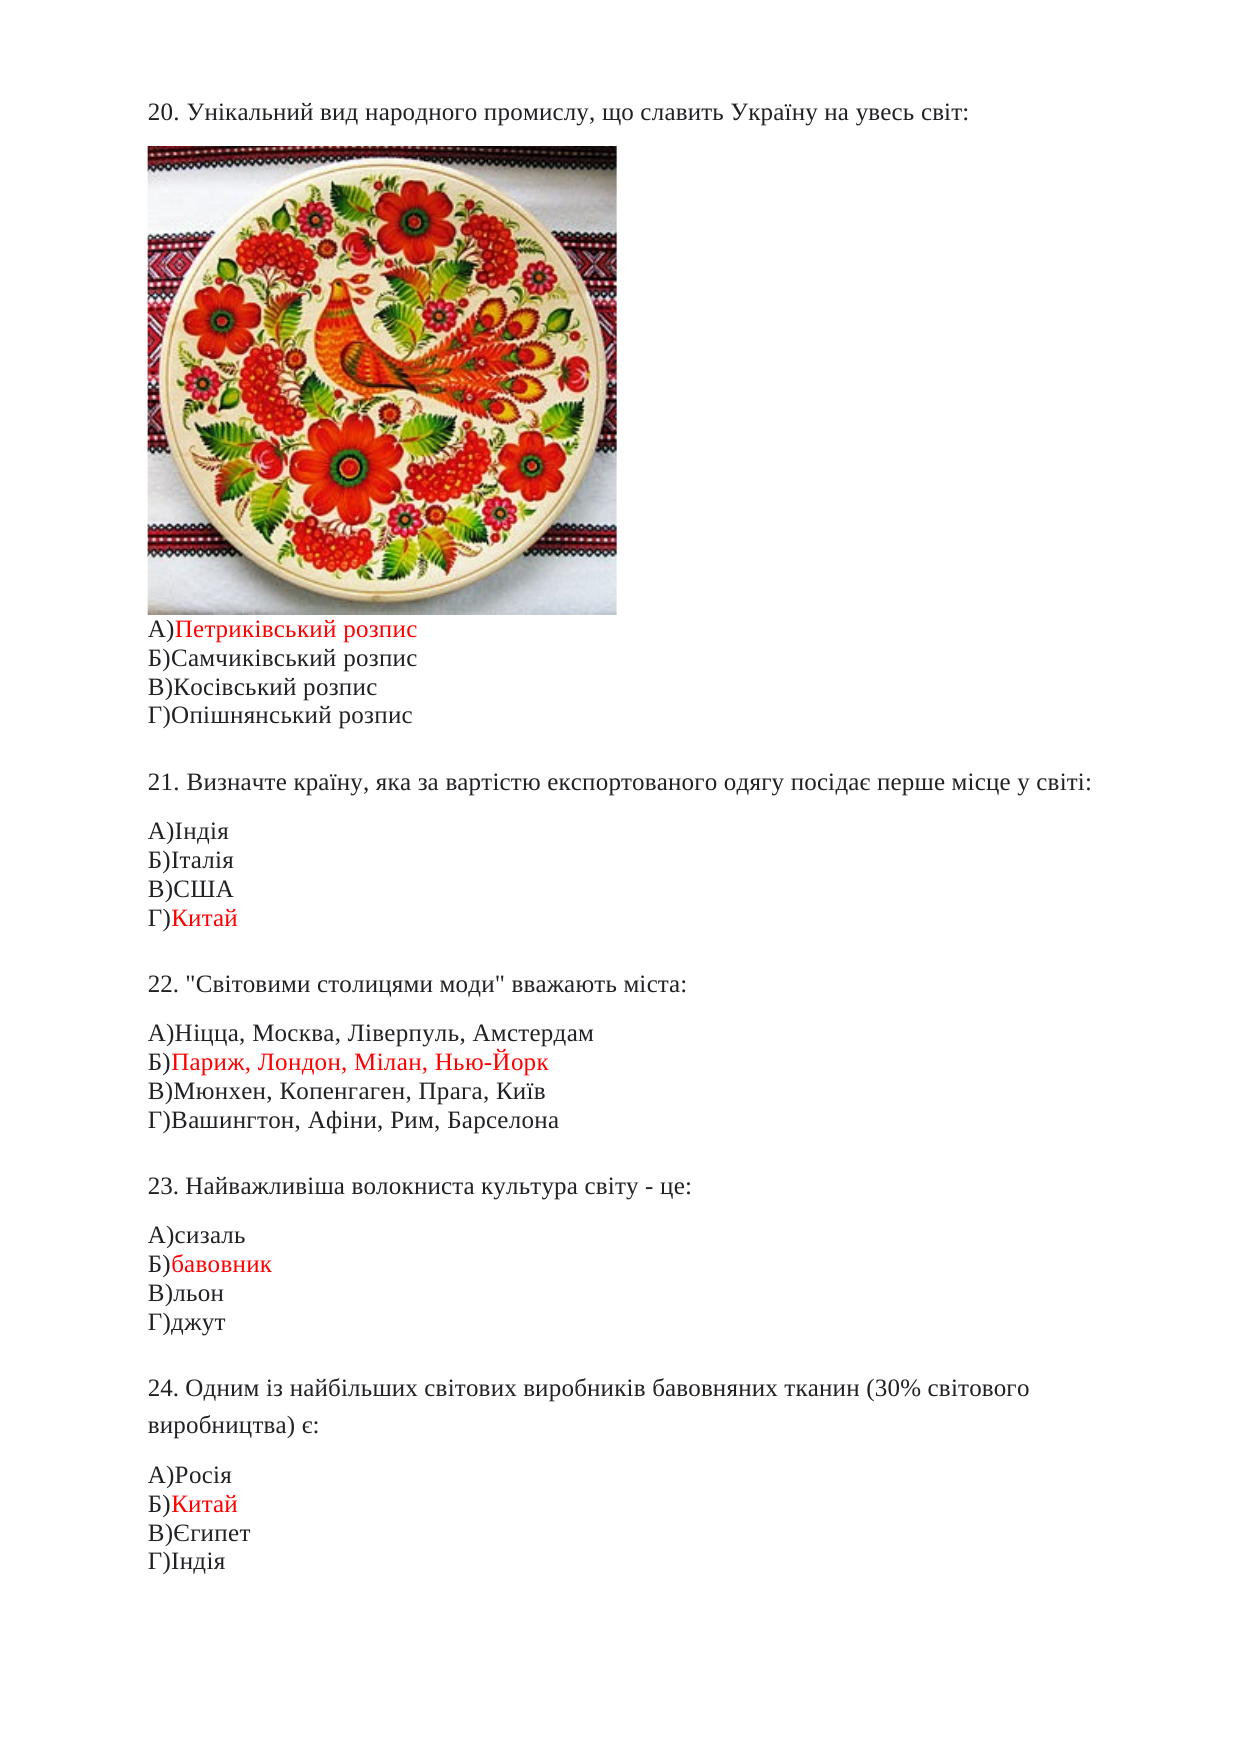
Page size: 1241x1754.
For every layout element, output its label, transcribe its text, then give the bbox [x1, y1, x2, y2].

text В)Єгипет [148, 1518, 1152, 1546]
text Б)бавовник [148, 1249, 1152, 1278]
text В)Мюнхен, Копенгаген, Прага, Київ [148, 1076, 1152, 1105]
text А)Ніцца, Москва, Ліверпуль, Амстердам [148, 1018, 1152, 1047]
text А)Індія [148, 816, 1152, 845]
text А)Росія [148, 1460, 1152, 1489]
text А)сизаль [148, 1221, 1152, 1249]
text Г)джут [148, 1307, 1152, 1336]
text 20. Унікальний вид народного промислу, що славить Україну на увесь світ: [148, 88, 1152, 126]
text Б)Самчиківський розпис [148, 643, 1152, 672]
text 22. "Світовими столицями моди" вважають міста: [148, 960, 1152, 998]
text Б)Китай [148, 1489, 1152, 1518]
text А)Петриківський розпис [148, 614, 1152, 643]
text 21. Визначте країну, яка за вартістю експортованого одягу посідає перше місце у світі: [148, 758, 1152, 796]
text Г)Китай [148, 903, 1152, 931]
picture [147, 146, 617, 615]
text 23. Найважливіша волокниста культура світу - це: [148, 1162, 1152, 1200]
text В)Косівський розпис [148, 672, 1152, 701]
text Г)Індія [148, 1546, 1152, 1575]
text 24. Одним із найбільших світових виробників бавовняних тканин (30% світового виробництва) є: [148, 1364, 1152, 1439]
text Б)Париж, Лондон, Мілан, Нью-Йорк [148, 1047, 1152, 1076]
text В)льон [148, 1278, 1152, 1307]
text Г)Вашингтон, Афіни, Рим, Барселона [148, 1105, 1152, 1133]
text Б)Італія [148, 845, 1152, 874]
text Г)Опішнянський розпис [148, 701, 1152, 729]
text В)США [148, 874, 1152, 903]
